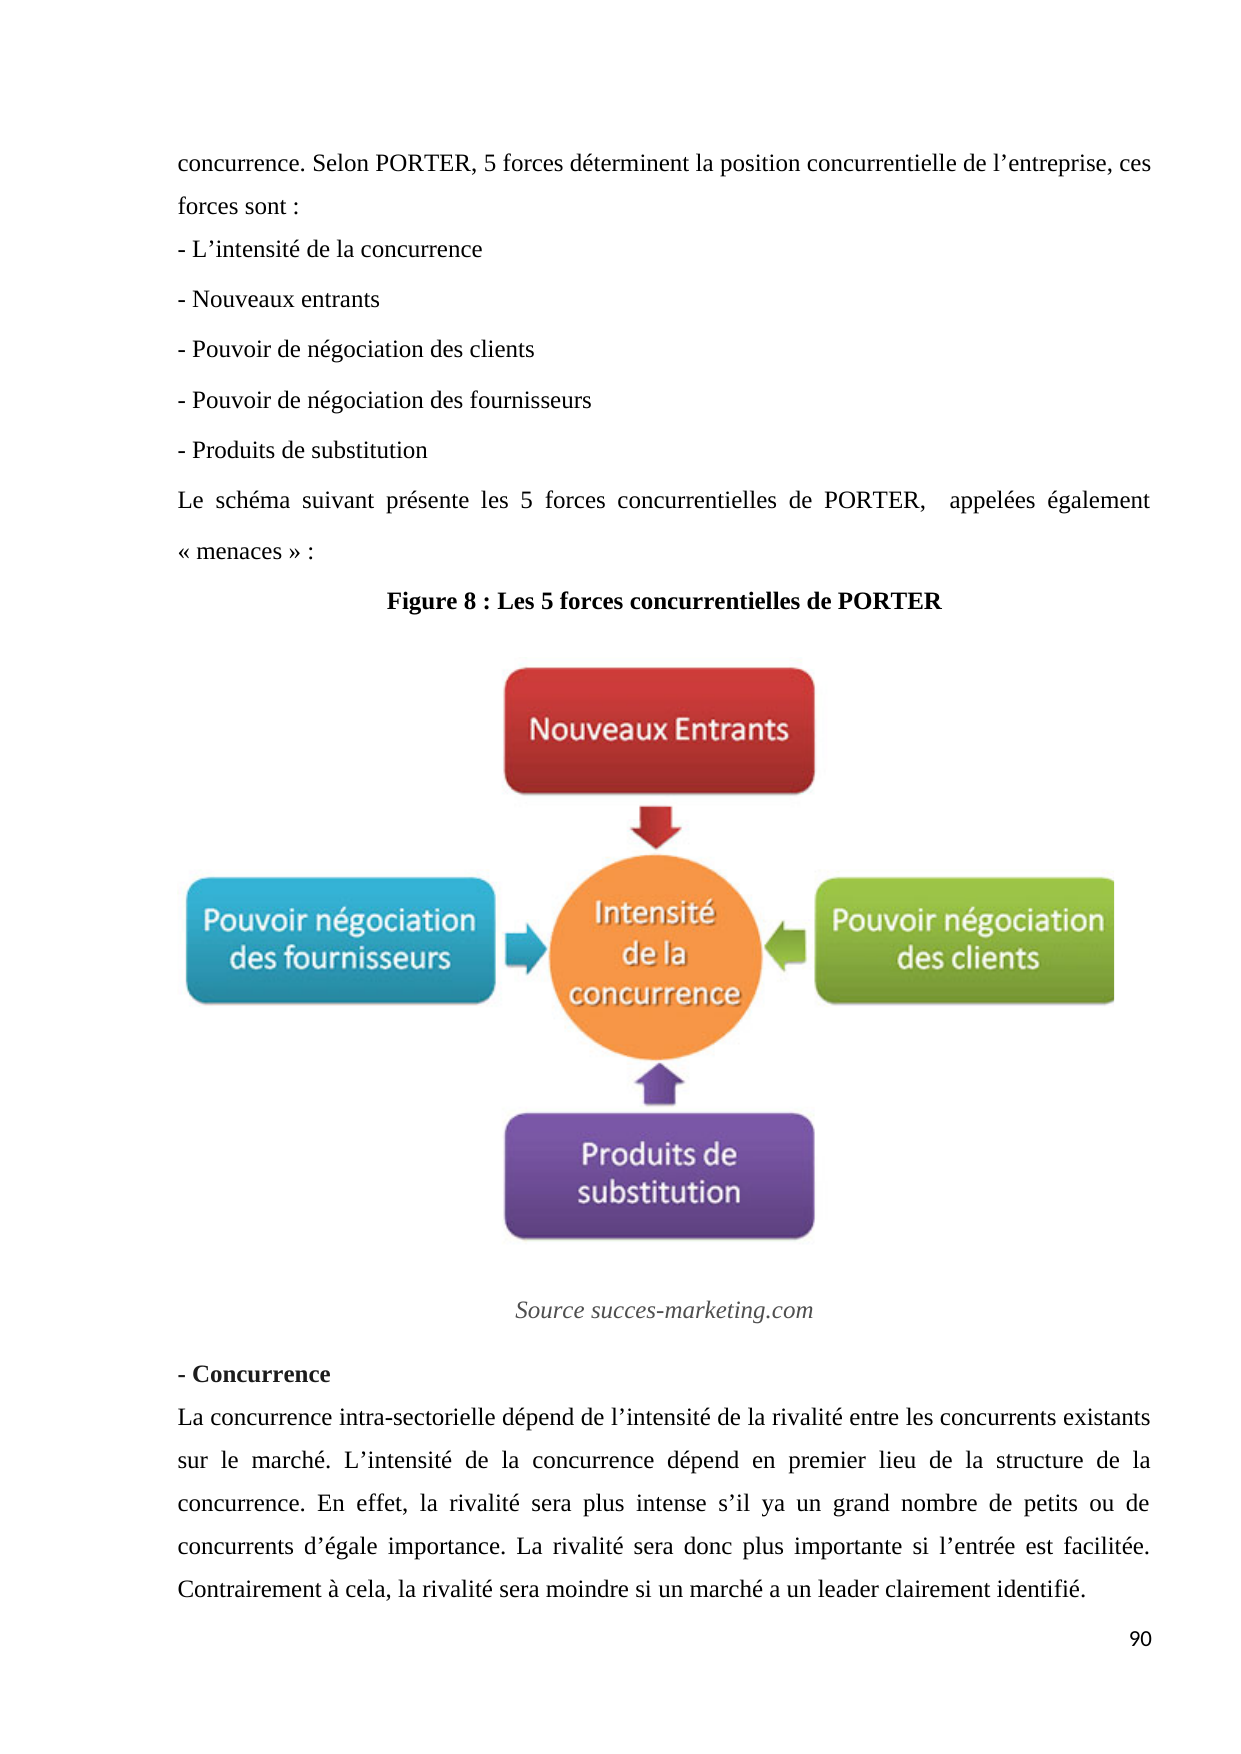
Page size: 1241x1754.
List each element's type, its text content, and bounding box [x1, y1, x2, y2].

picture [177, 657, 1115, 1251]
text - Produits de substitution [177, 435, 1152, 464]
subtitle - Concurrence [177, 1359, 1152, 1387]
list - Nouveaux entrants [177, 284, 1152, 313]
list - L’intensité de la concurrence [177, 234, 1152, 263]
text - Pouvoir de négociation des fournisseurs [177, 385, 1152, 414]
text La concurrence intra-sectorielle dépend de l’intensité de la rivalité entre les concurrents existants sur le marché. L’intensité de la concurrence dépend en premier lieu de la structure de la concurrence. En effet, la rivalité sera plus intense s’il ya un grand nombre de petits ou de concurrents d’égale importance. La rivalité sera donc plus importante si l’entrée est facilitée. Contrairement à cela, la rivalité sera moindre si un marché a un leader clairement identifié. [177, 1402, 1152, 1603]
subtitle Source succes-marketing.com [177, 1295, 1152, 1323]
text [177, 148, 1152, 219]
text - Pouvoir de négociation des clients [177, 334, 1152, 363]
text Le schéma suivant présente les 5 forces concurrentielles de PORTER, appelées également « menaces » : [177, 486, 1152, 564]
text Figure 8 : Les 5 forces concurrentielles de PORTER [177, 586, 1152, 615]
